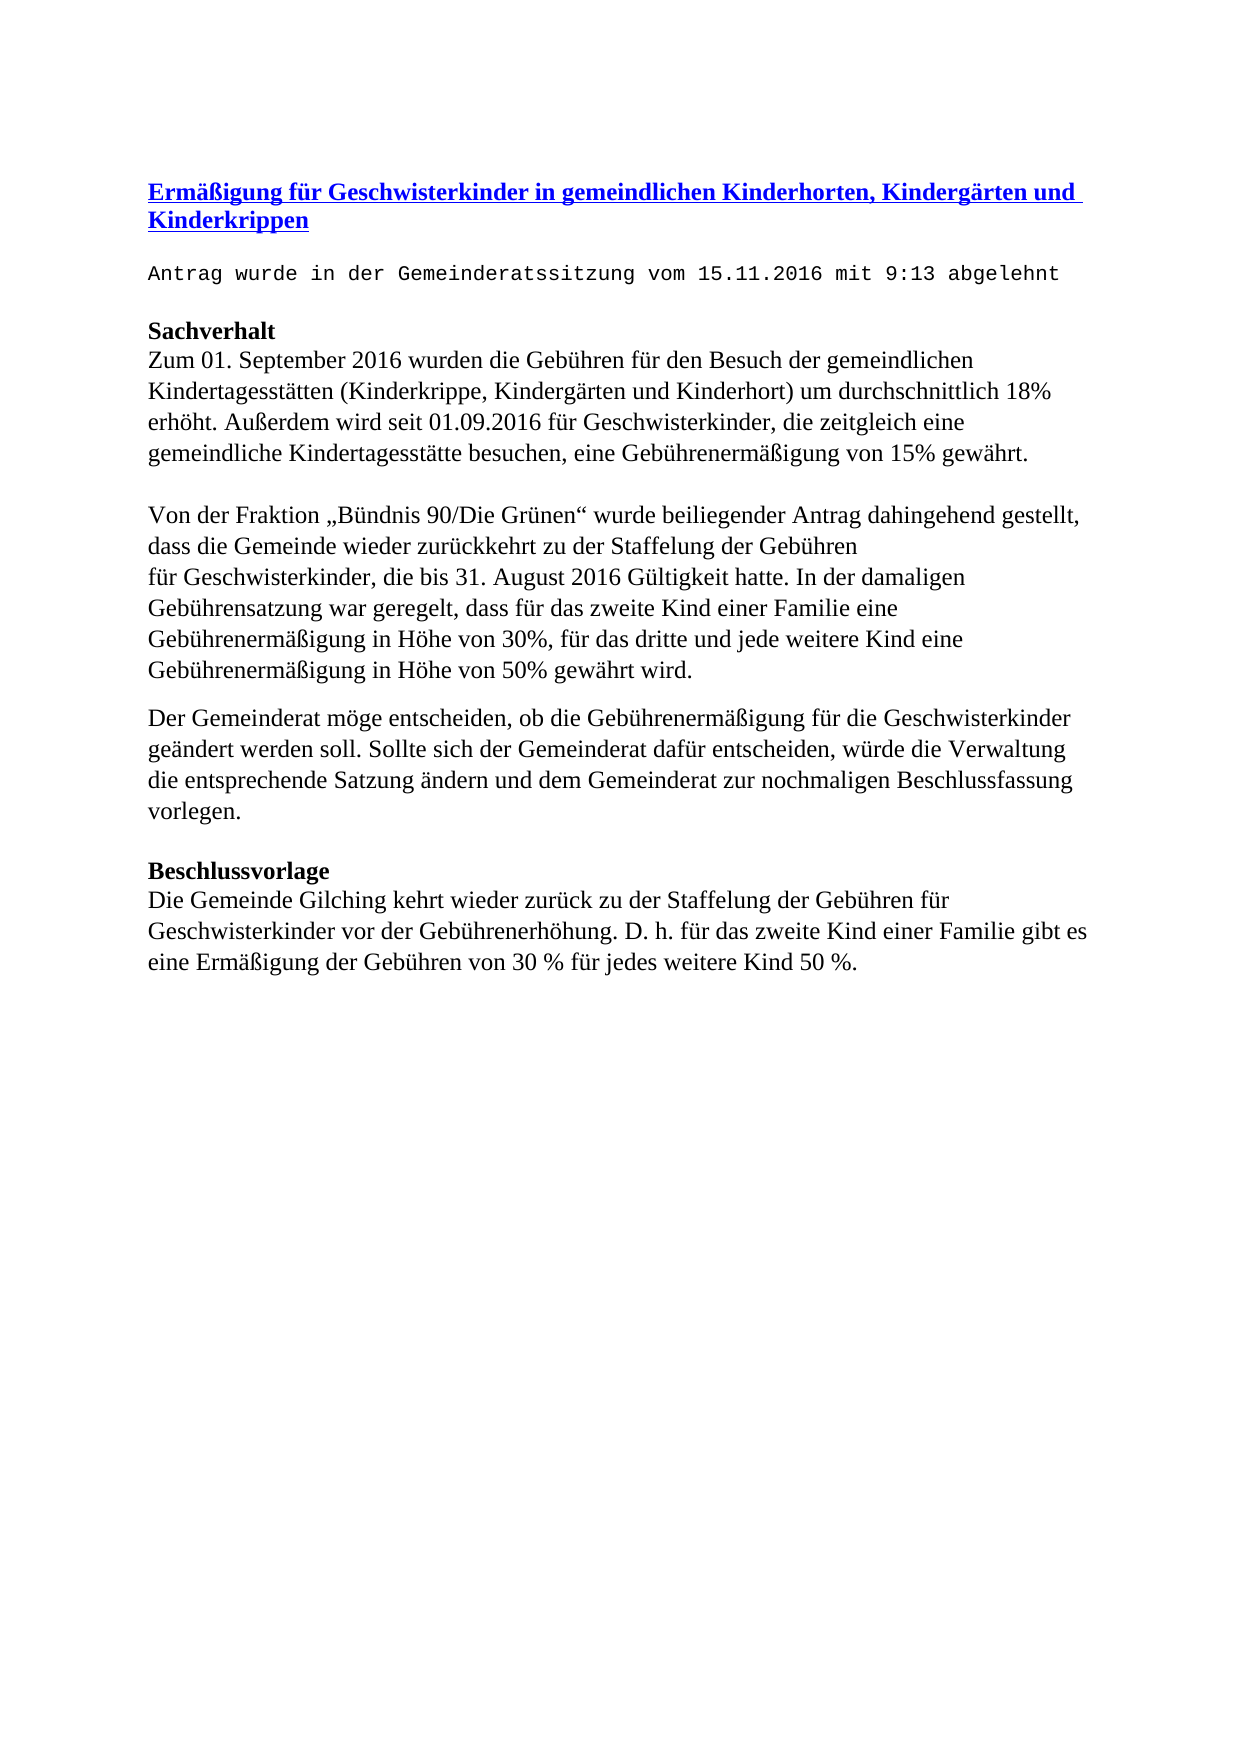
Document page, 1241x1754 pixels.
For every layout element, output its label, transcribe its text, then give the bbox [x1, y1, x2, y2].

text Die Gemeinde Gilching kehrt wieder zurück zu der Staffelung der Gebühren für Geschwisterkinder vor der Gebührenerhöhung. D. h. für das zweite Kind einer Familie gibt es eine Ermäßigung der Gebühren von 30 % für jedes weitere Kind 50 %. [148, 885, 1093, 976]
text Zum 01. September 2016 wurden die Gebühren für den Besuch der gemeindlichen Kindertagesstätten (Kinderkrippe, Kindergärten und Kinderhort) um durchschnittlich 18% erhöht. Außerdem wird seit 01.09.2016 für Geschwisterkinder, die zeitgleich eine gemeindliche Kindertagesstätte besuchen, eine Gebührenermäßigung von 15% gewährt. Von der Fraktion „Bündnis 90/Die Grünen“ wurde beiliegender Antrag dahingehend gestellt, dass die Gemeinde wieder zurückkehrt zu der Staffelung der Gebühren für Geschwisterkinder, die bis 31. August 2016 Gültigkeit hatte. In der damaligen Gebührensatzung war geregelt, dass für das zweite Kind einer Familie eine Gebührenermäßigung in Höhe von 30%, für das dritte und jede weitere Kind eine Gebührenermäßigung in Höhe von 50% gewährt wird. [148, 345, 1093, 684]
text Der Gemeinderat möge entscheiden, ob die Gebührenermäßigung für die Geschwisterkinder geändert werden soll. Sollte sich der Gemeinderat dafür entscheiden, würde die Verwaltung die entsprechende Satzung ändern und dem Gemeinderat zur nochmaligen Beschlussfassung vorlegen. [148, 703, 1093, 825]
text Sachverhalt [148, 316, 1093, 345]
text Antrag wurde in der Gemeinderatssitzung vom 15.11.2016 mit 9:13 abgelehnt [148, 263, 1093, 287]
subtitle Ermäßigung für Geschwisterkinder in gemeindlichen Kinderhorten, Kindergärten und Kinderkrippen [148, 177, 1093, 234]
text Beschlussvorlage [148, 856, 1093, 885]
